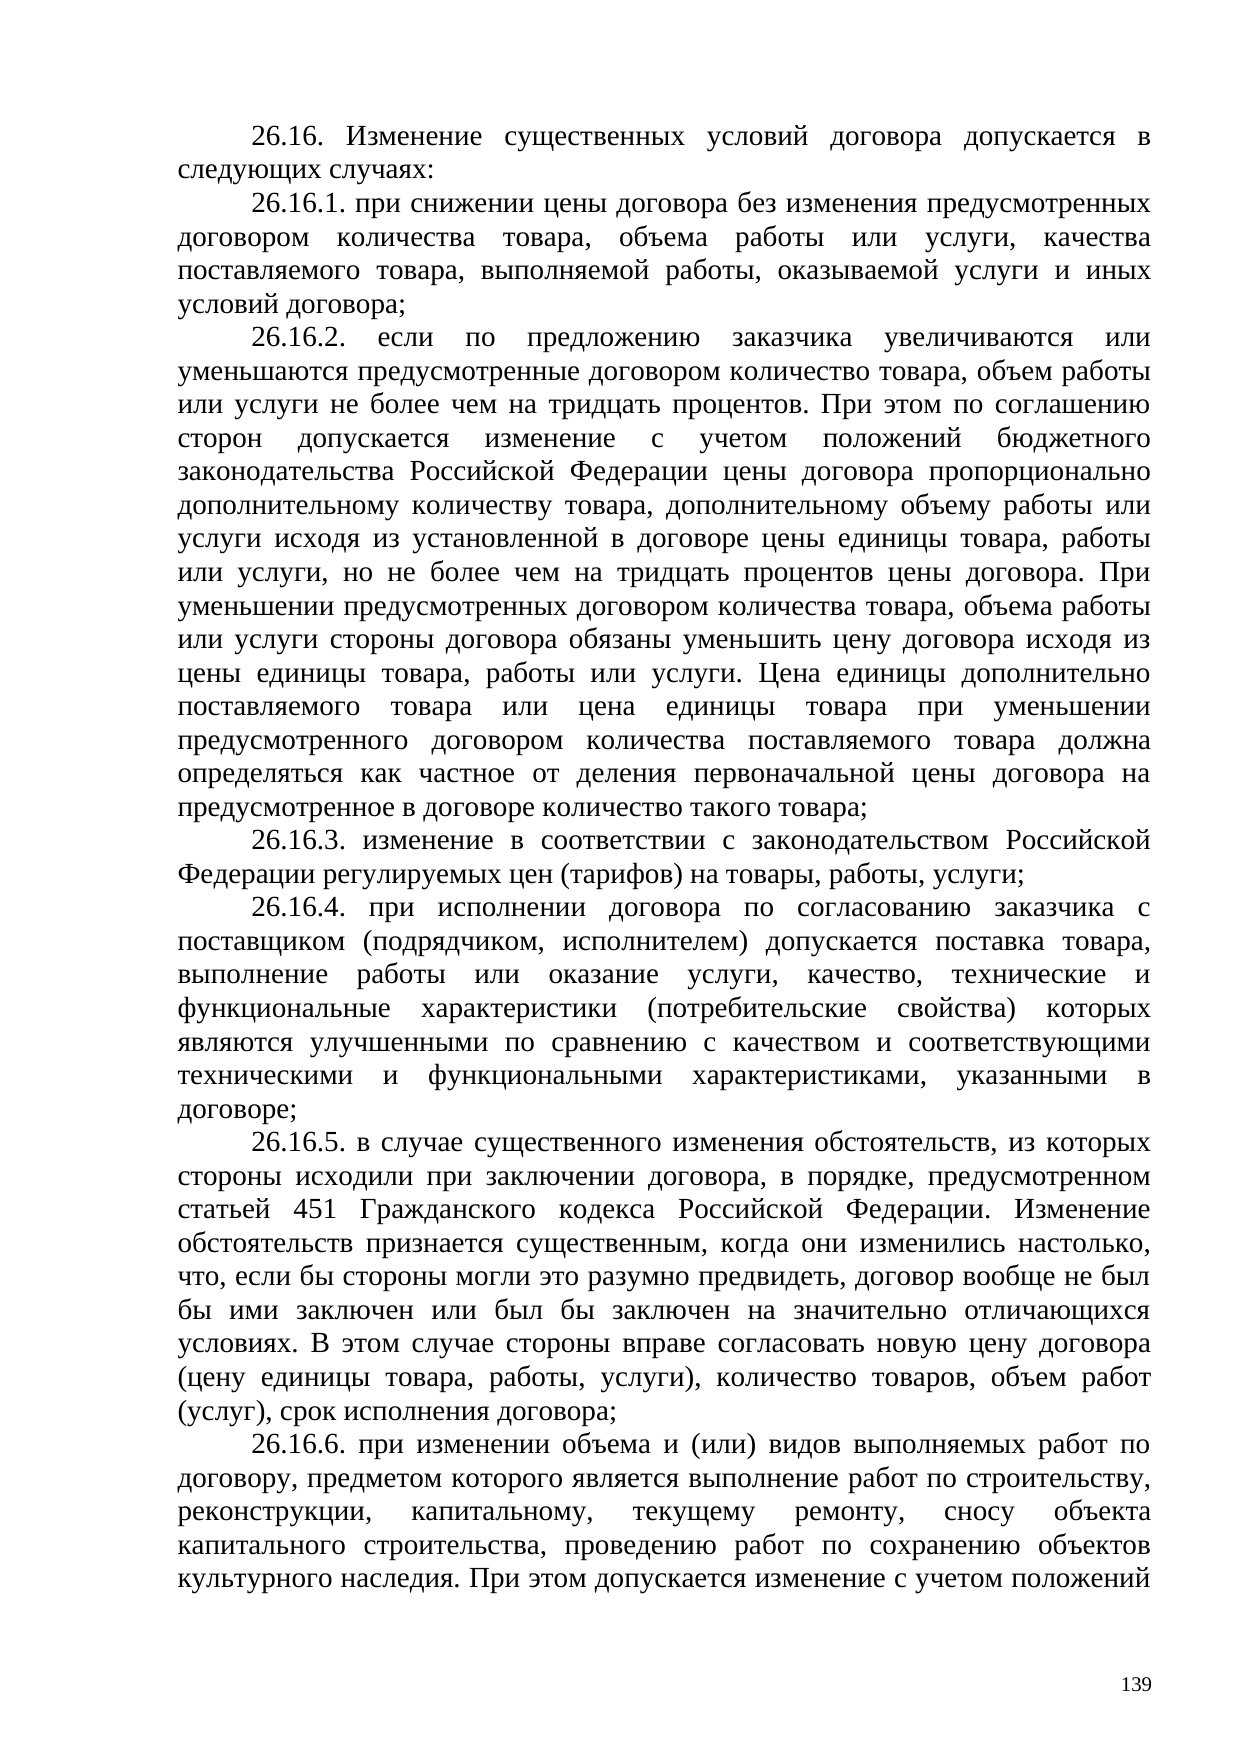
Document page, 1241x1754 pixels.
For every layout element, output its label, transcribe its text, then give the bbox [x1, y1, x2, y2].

text 26.16.1. при снижении цены договора без изменения предусмотренных договором количества товара, объема работы или услуги, качества поставляемого товара, выполняемой работы, оказываемой услуги и иных условий договора; [177, 185, 1152, 319]
text 26.16. Изменение существенных условий договора допускается в следующих случаях: [177, 118, 1152, 185]
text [177, 1426, 1152, 1594]
text 26.16.5. в случае существенного изменения обстоятельств, из которых стороны исходили при заключении договора, в порядке, предусмотренном статьей 451 Гражданского кодекса Российской Федерации. Изменение обстоятельств признается существенным, когда они изменились настолько, что, если бы стороны могли это разумно предвидеть, договор вообще не был бы ими заключен или был бы заключен на значительно отличающихся условиях. В этом случае стороны вправе согласовать новую цену договора (цену единицы товара, работы, услуги), количество товаров, объем работ (услуг), срок исполнения договора; [177, 1124, 1152, 1426]
text 26.16.2. если по предложению заказчика увеличиваются или уменьшаются предусмотренные договором количество товара, объем работы или услуги не более чем на тридцать процентов. При этом по соглашению сторон допускается изменение с учетом положений бюджетного законодательства Российской Федерации цены договора пропорционально дополнительному количеству товара, дополнительному объему работы или услуги исходя из установленной в договоре цены единицы товара, работы или услуги, но не более чем на тридцать процентов цены договора. При уменьшении предусмотренных договором количества товара, объема работы или услуги стороны договора обязаны уменьшить цену договора исходя из цены единицы товара, работы или услуги. Цена единицы дополнительно поставляемого товара или цена единицы товара при уменьшении предусмотренного договором количества поставляемого товара должна определяться как частное от деления первоначальной цены договора на предусмотренное в договоре количество такого товара; [177, 319, 1152, 822]
text 26.16.3. изменение в соответствии с законодательством Российской Федерации регулируемых цен (тарифов) на товары, работы, услуги; [177, 822, 1152, 889]
text 26.16.4. при исполнении договора по согласованию заказчика с поставщиком (подрядчиком, исполнителем) допускается поставка товара, выполнение работы или оказание услуги, качество, технические и функциональные характеристики (потребительские свойства) которых являются улучшенными по сравнению с качеством и соответствующими техническими и функциональными характеристиками, указанными в договоре; [177, 889, 1152, 1124]
